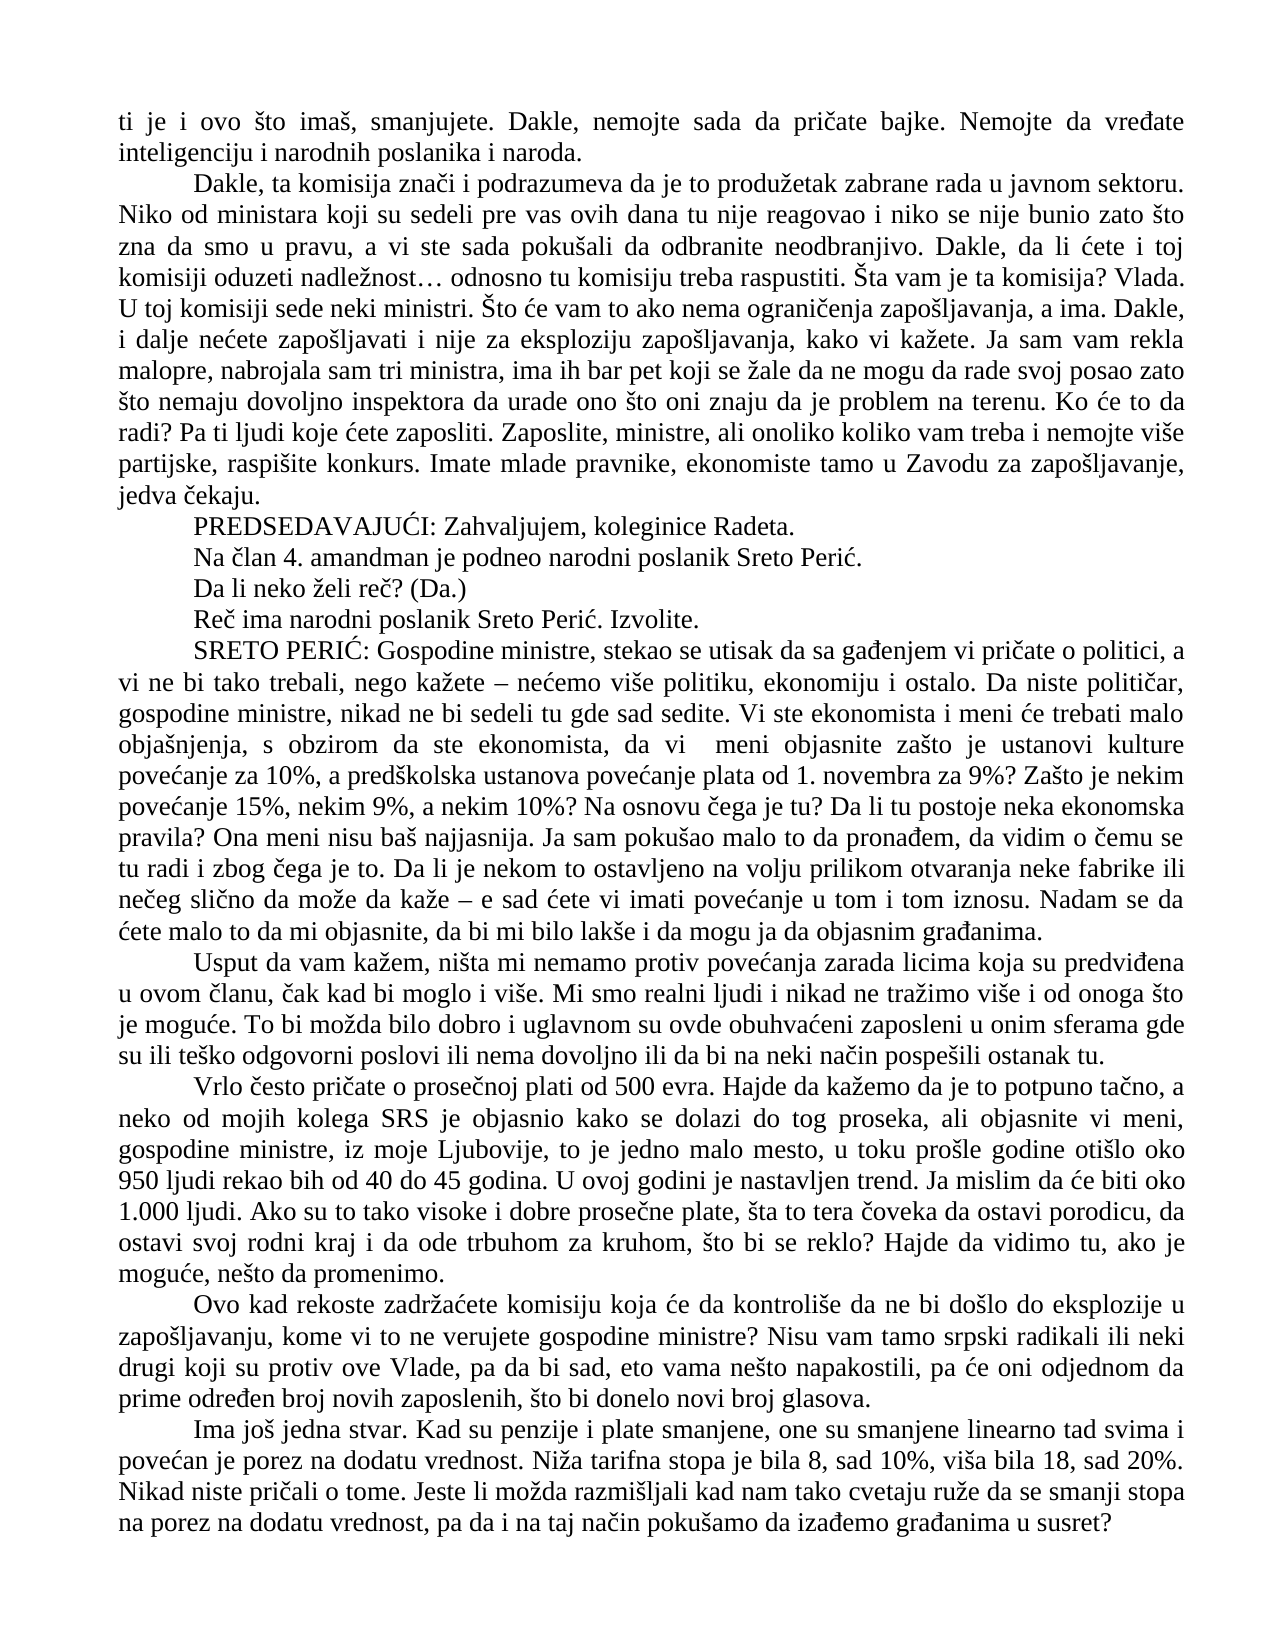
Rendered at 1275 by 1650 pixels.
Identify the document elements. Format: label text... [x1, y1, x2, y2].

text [118, 105, 1186, 167]
text PREDSEDAVAJUĆI: Zahvaljujem, koleginice Radeta. [118, 510, 1186, 541]
text Da li neko želi reč? (Da.) [118, 572, 1186, 603]
text Ima još jedna stvar. Kad su penzije i plate smanjene, one su smanjene linearno tad svima i povećan je porez na dodatu vrednost. Niža tarifna stopa je bila 8, sad 10%, viša bila 18, sad 20%. Nikad niste pričali o tome. Jeste li možda razmišljali kad nam tako cvetaju ruže da se smanji stopa na porez na dodatu vrednost, pa da i na taj način pokušamo da izađemo građanima u susret? [118, 1413, 1186, 1538]
text Na član 4. amandman je podneo narodni poslanik Sreto Perić. [118, 541, 1186, 572]
text Usput da vam kažem, ništa mi nemamo protiv povećanja zarada licima koja su predviđena u ovom članu, čak kad bi moglo i više. Mi smo realni ljudi i nikad ne tražimo više i od onoga što je moguće. To bi možda bilo dobro i uglavnom su ovde obuhvaćeni zaposleni u onim sferama gde su ili teško odgovorni poslovi ili nema dovoljno ili da bi na neki način pospešili ostanak tu. [118, 946, 1186, 1071]
text Vrlo često pričate o prosečnoj plati od 500 evra. Hajde da kažemo da je to potpuno tačno, a neko od mojih kolega SRS je objasnio kako se dolazi do tog proseka, ali objasnite vi meni, gospodine ministre, iz moje Ljubovije, to je jedno malo mesto, u toku prošle godine otišlo oko 950 ljudi rekao bih od 40 do 45 godina. U ovoj godini je nastavljen trend. Ja mislim da će biti oko 1.000 ljudi. Ako su to tako visoke i dobre prosečne plate, šta to tera čoveka da ostavi porodicu, da ostavi svoj rodni kraj i da ode trbuhom za kruhom, što bi se reklo? Hajde da vidimo tu, ako je moguće, nešto da promenimo. [118, 1071, 1186, 1288]
text Reč ima narodni poslanik Sreto Perić. Izvolite. [118, 603, 1186, 634]
text SRETO PERIĆ: Gospodine ministre, stekao se utisak da sa gađenjem vi pričate o politici, a vi ne bi tako trebali, nego kažete – nećemo više politiku, ekonomiju i ostalo. Da niste političar, gospodine ministre, nikad ne bi sedeli tu gde sad sedite. Vi ste ekonomista i meni će trebati malo objašnjenja, s obzirom da ste ekonomista, da vi meni objasnite zašto je ustanovi kulture povećanje za 10%, a predškolska ustanova povećanje plata od 1. novembra za 9%? Zašto je nekim povećanje 15%, nekim 9%, a nekim 10%? Na osnovu čega je tu? Da li tu postoje neka ekonomska pravila? Ona meni nisu baš najjasnija. Ja sam pokušao malo to da pronađem, da vidim o čemu se tu radi i zbog čega je to. Da li je nekom to ostavljeno na volju prilikom otvaranja neke fabrike ili nečeg slično da može da kaže – e sad ćete vi imati povećanje u tom i tom iznosu. Nadam se da ćete malo to da mi objasnite, da bi mi bilo lakše i da mogu ja da objasnim građanima. [118, 634, 1186, 946]
text Ovo kad rekoste zadržaćete komisiju koja će da kontroliše da ne bi došlo do eksplozije u zapošljavanju, kome vi to ne verujete gospodine ministre? Nisu vam tamo srpski radikali ili neki drugi koji su protiv ove Vlade, pa da bi sad, eto vama nešto napakostili, pa će oni odjednom da prime određen broj novih zaposlenih, što bi donelo novi broj glasova. [118, 1288, 1186, 1413]
text Dakle, ta komisija znači i podrazumeva da je to produžetak zabrane rada u javnom sektoru. Niko od ministara koji su sedeli pre vas ovih dana tu nije reagovao i niko se nije bunio zato što zna da smo u pravu, a vi ste sada pokušali da odbranite neodbranjivo. Dakle, da li ćete i toj komisiji oduzeti nadležnost… odnosno tu komisiju treba raspustiti. Šta vam je ta komisija? Vlada. U toj komisiji sede neki ministri. Što će vam to ako nema ograničenja zapošljavanja, a ima. Dakle, i dalje nećete zapošljavati i nije za eksploziju zapošljavanja, kako vi kažete. Ja sam vam rekla malopre, nabrojala sam tri ministra, ima ih bar pet koji se žale da ne mogu da rade svoj posao zato što nemaju dovoljno inspektora da urade ono što oni znaju da je problem na terenu. Ko će to da radi? Pa ti ljudi koje ćete zaposliti. Zaposlite, ministre, ali onoliko koliko vam treba i nemojte više partijske, raspišite konkurs. Imate mlade pravnike, ekonomiste tamo u Zavodu za zapošljavanje, jedva čekaju. [118, 167, 1186, 510]
